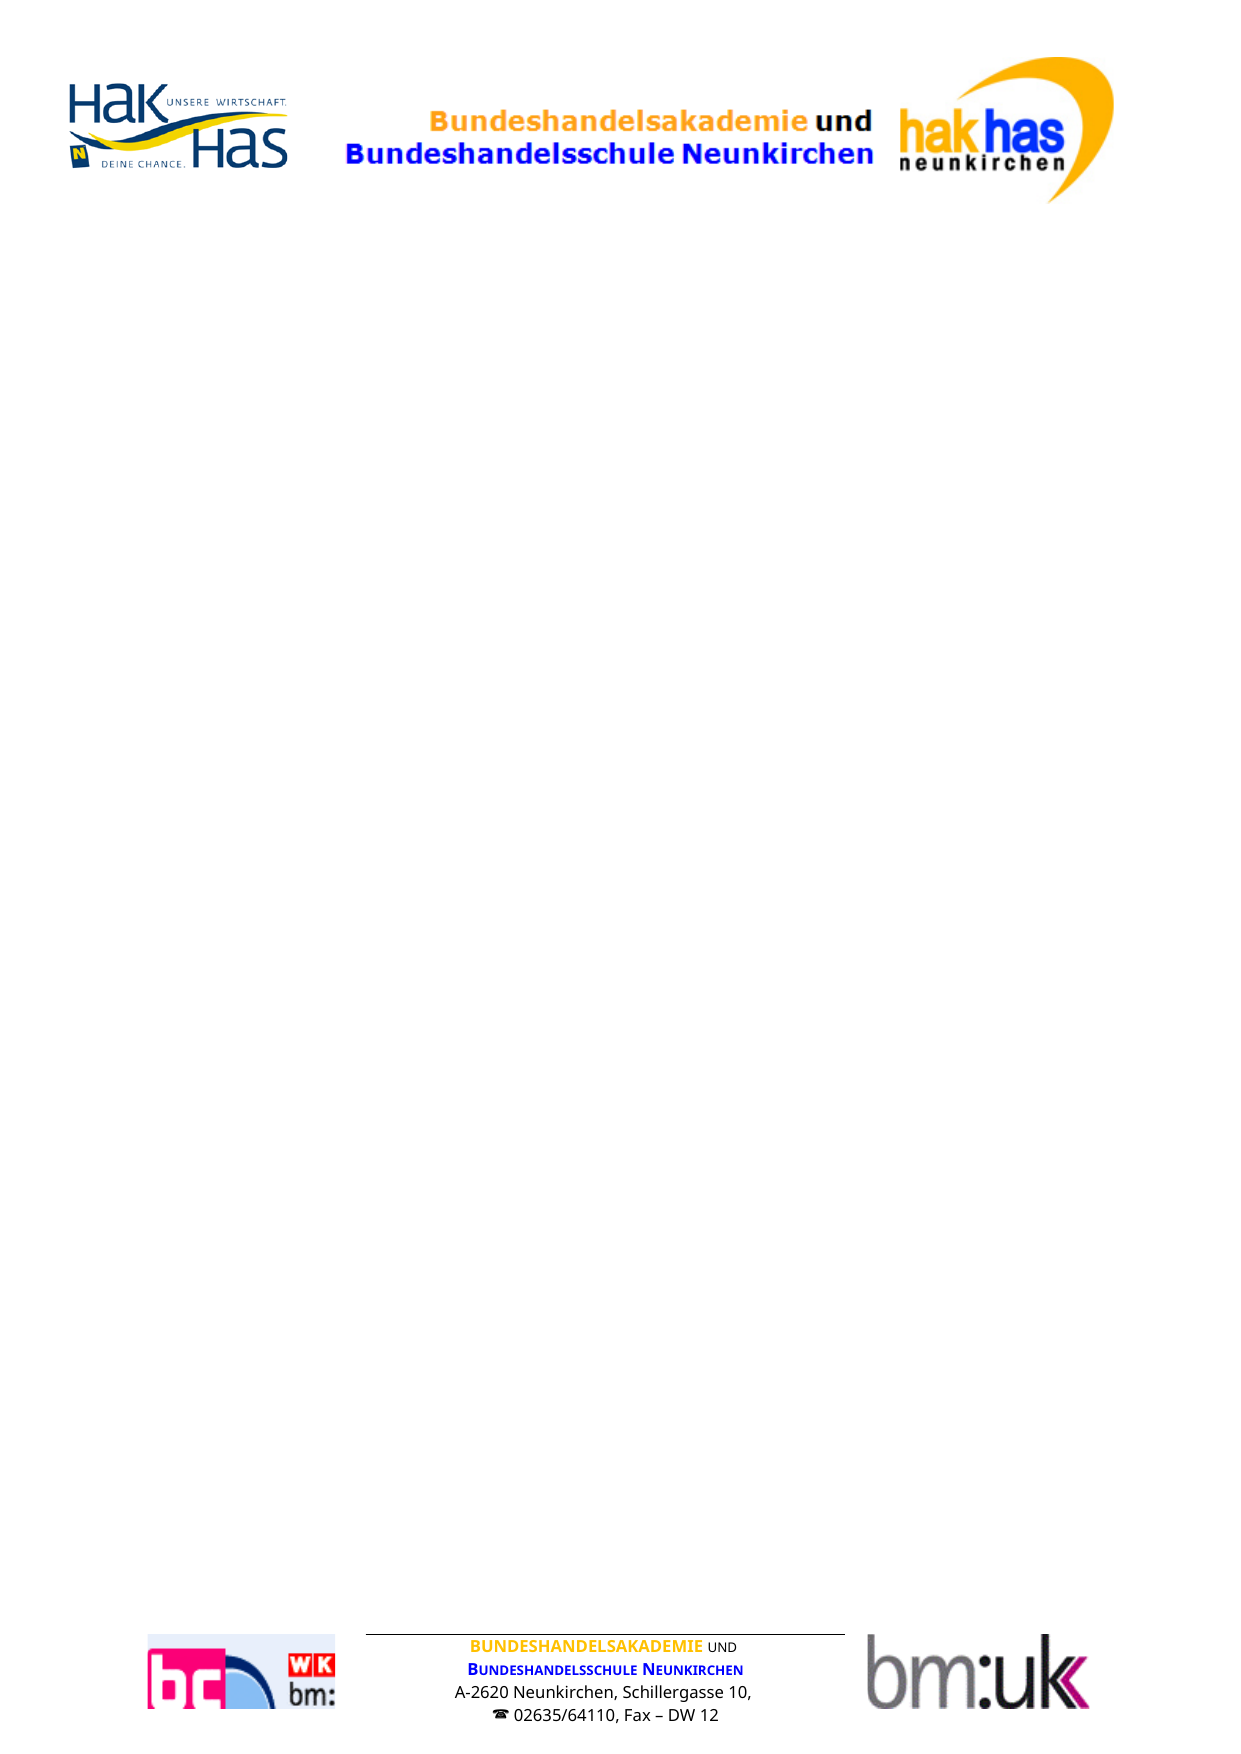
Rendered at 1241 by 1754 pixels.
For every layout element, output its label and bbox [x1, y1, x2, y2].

picture [147, 1634, 336, 1709]
picture [867, 1634, 1090, 1709]
picture [65, 81, 288, 169]
picture [900, 57, 1114, 204]
picture [322, 107, 878, 167]
